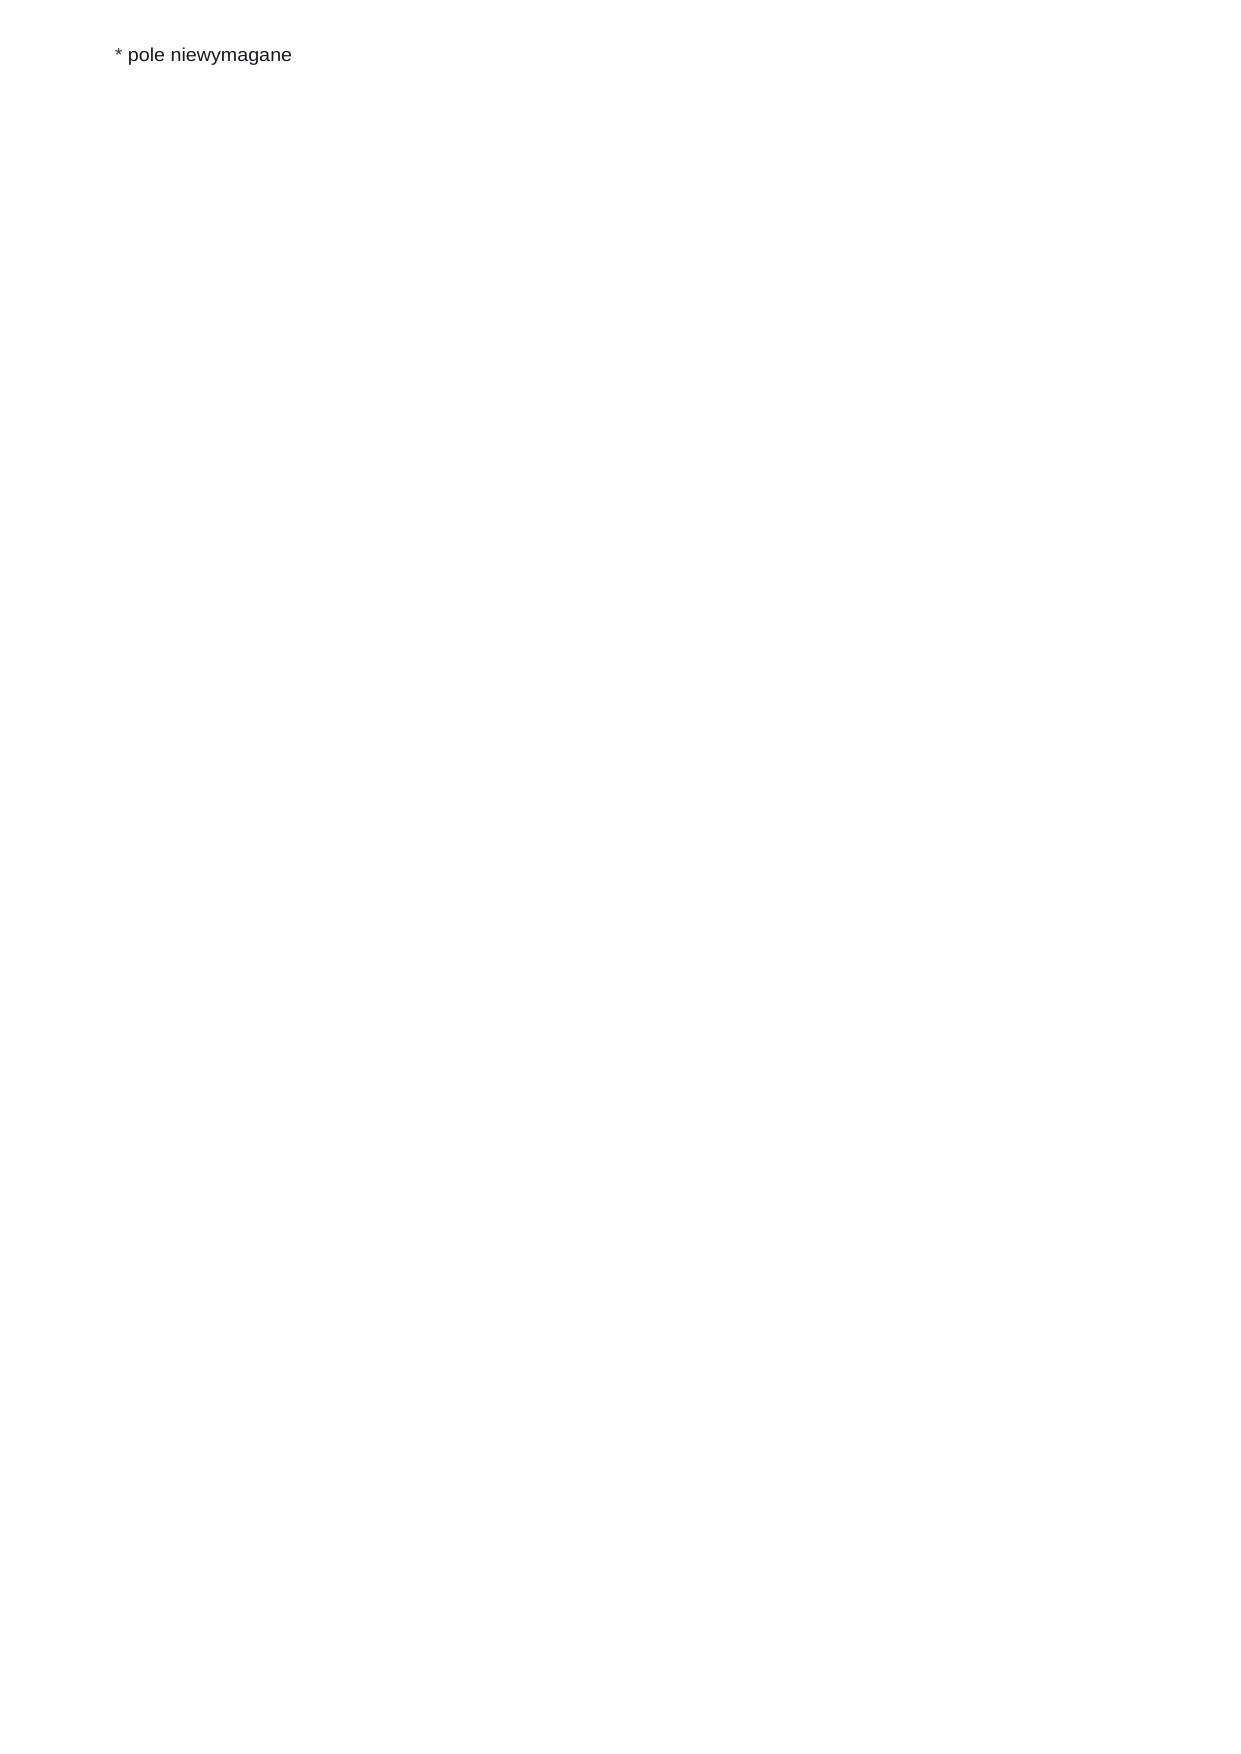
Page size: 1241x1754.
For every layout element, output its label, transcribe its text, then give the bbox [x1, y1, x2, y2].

text * pole niewymagane [114, 44, 1132, 65]
